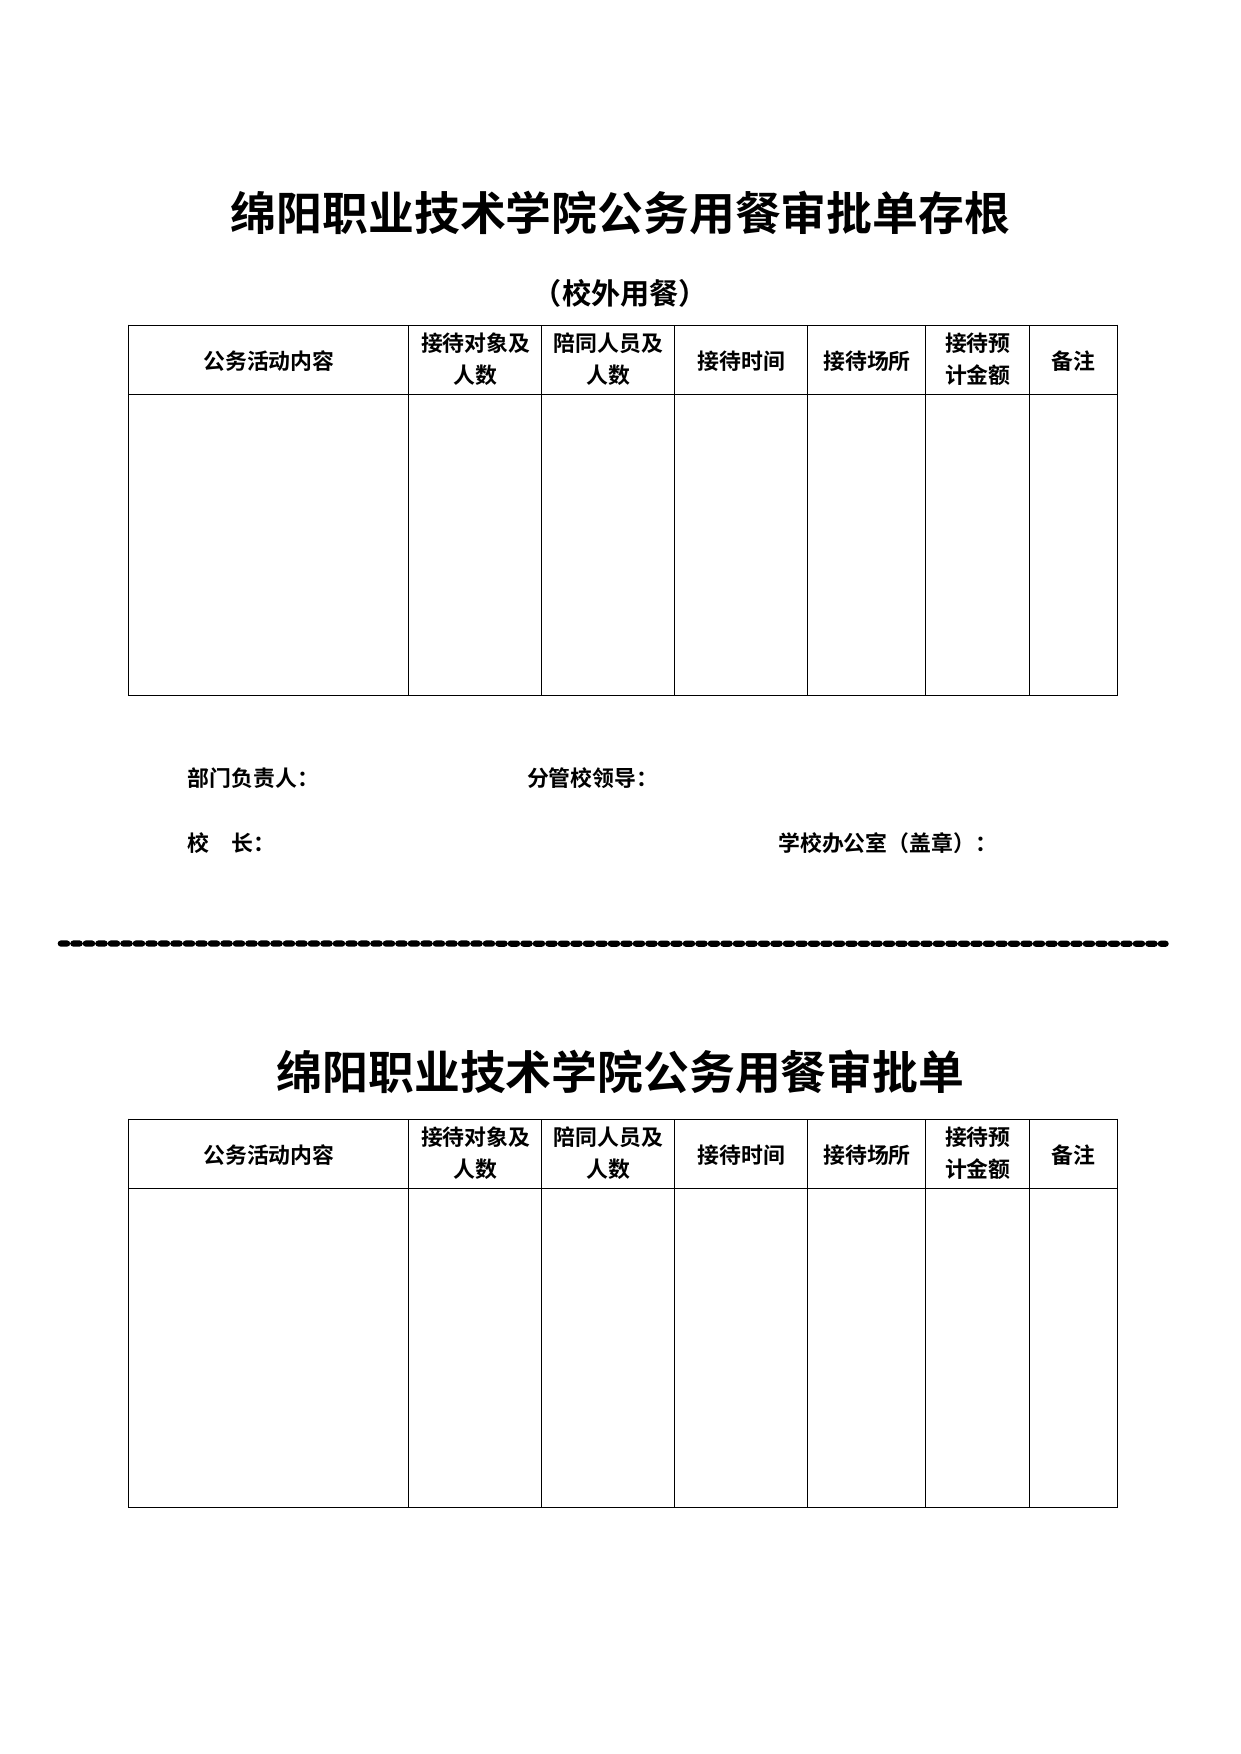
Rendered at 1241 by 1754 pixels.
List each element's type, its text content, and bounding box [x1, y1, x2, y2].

table_cell [808, 395, 925, 695]
text 绵阳职业技术学院公务用餐审批单存根 [187, 162, 1053, 259]
text （校外用餐） [187, 259, 1053, 324]
table_header 接待时间 [675, 326, 807, 393]
table_header 接待预计金额 [926, 1120, 1029, 1187]
table_cell [926, 1189, 1029, 1507]
table_cell [808, 1189, 925, 1507]
table_header 陪同人员及人数 [542, 1120, 674, 1187]
table_header 备注 [1030, 1120, 1117, 1187]
table_cell [542, 395, 674, 695]
table_header 备注 [1030, 326, 1117, 393]
table_cell [1030, 395, 1117, 695]
table_cell [542, 1189, 674, 1507]
table_cell [675, 1189, 807, 1507]
table_cell [129, 395, 408, 695]
text 校 长： 学校办公室（盖章）： [187, 826, 1053, 858]
text 部门负责人： 分管校领导： [187, 761, 1053, 793]
table_header 接待场所 [808, 1120, 925, 1187]
table_header 接待对象及人数 [409, 1120, 541, 1187]
table_header 接待预计金额 [926, 326, 1029, 393]
table_cell [409, 1189, 541, 1507]
text 绵阳职业技术学院公务用餐审批单 [187, 1021, 1053, 1118]
table_header 公务活动内容 [129, 1120, 408, 1187]
table_header 陪同人员及人数 [542, 326, 674, 393]
table_header 接待对象及人数 [409, 326, 541, 393]
table_header 接待时间 [675, 1120, 807, 1187]
table_header 接待场所 [808, 326, 925, 393]
table_header 公务活动内容 [129, 326, 408, 393]
table_cell [926, 395, 1029, 695]
table_cell [675, 395, 807, 695]
table_cell [1030, 1189, 1117, 1507]
table_cell [409, 395, 541, 695]
table_cell [129, 1189, 408, 1507]
